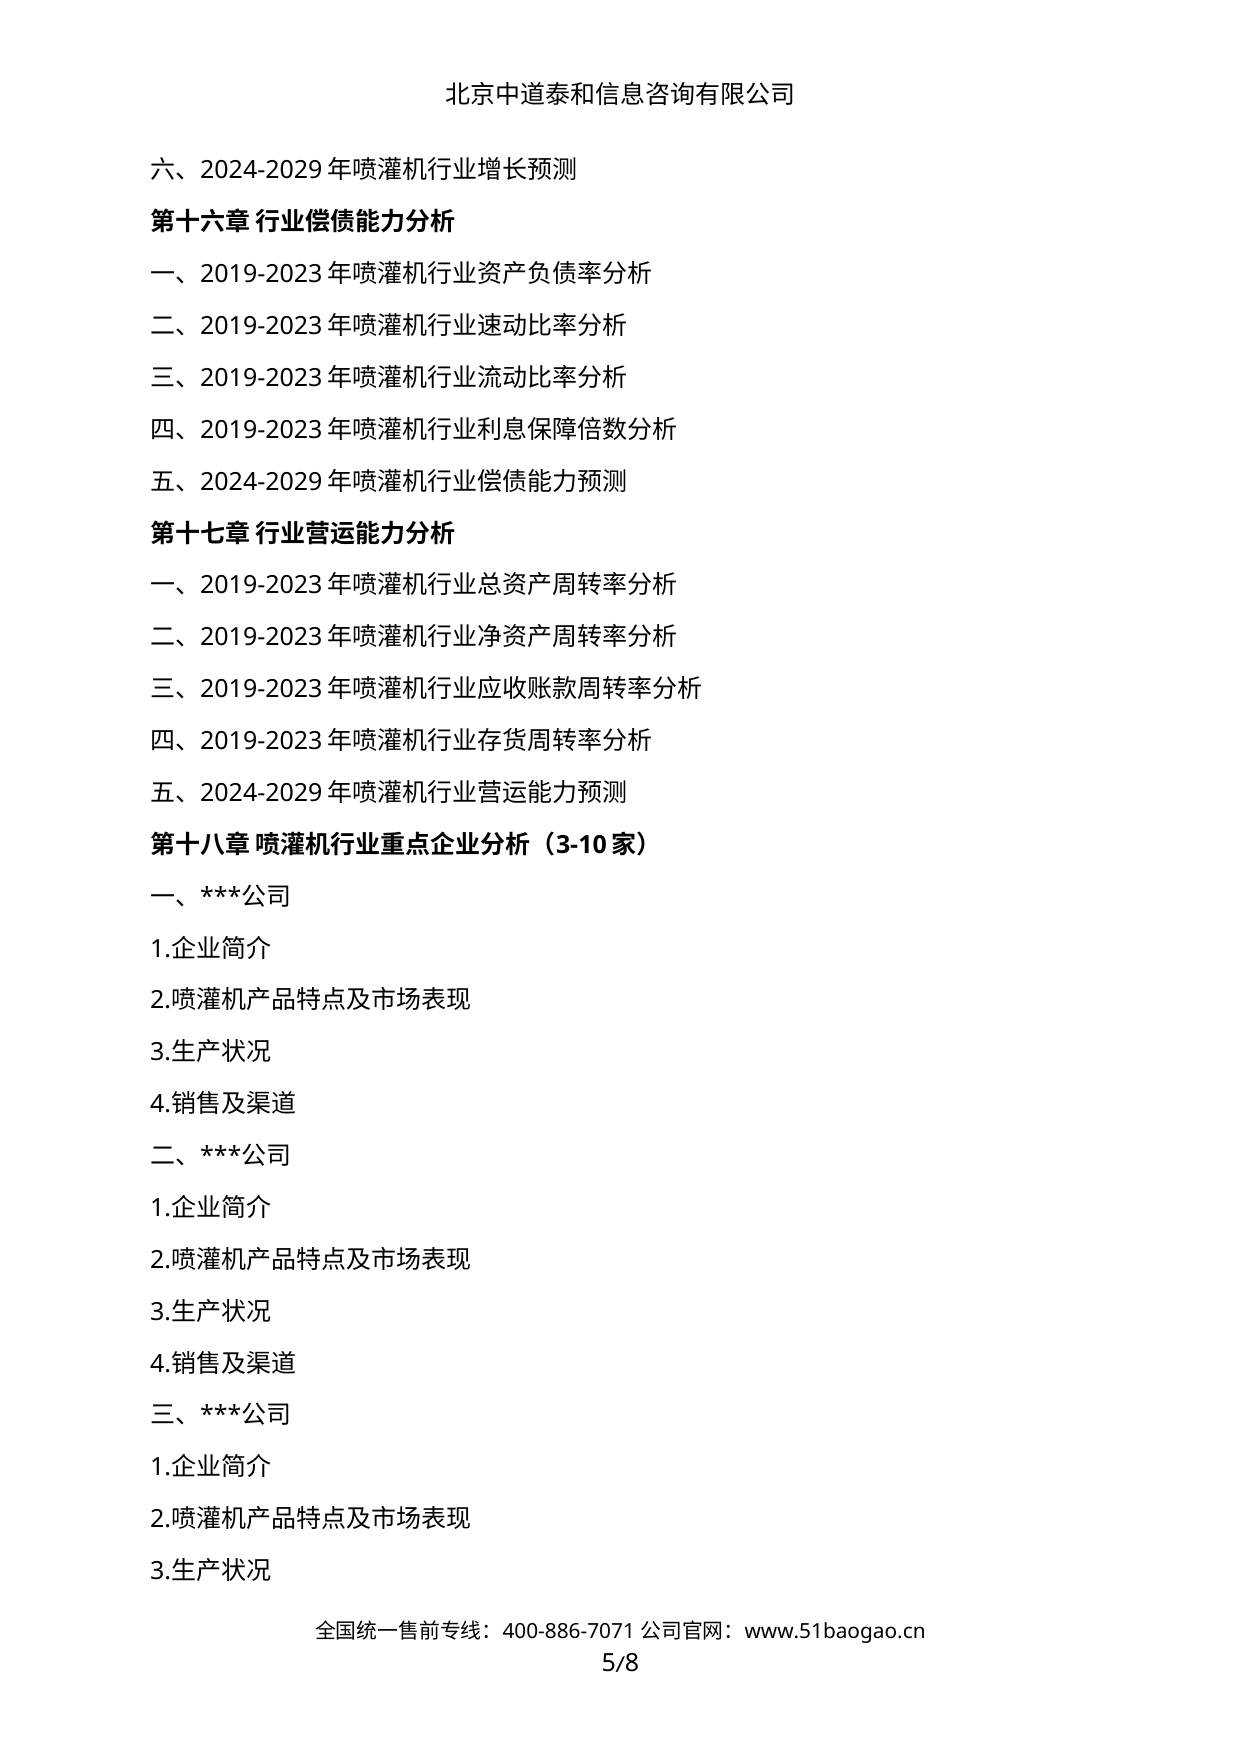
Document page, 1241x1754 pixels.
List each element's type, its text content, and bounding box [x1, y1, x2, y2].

text 2.喷灌机产品特点及市场表现 [150, 980, 1090, 1016]
text 3.生产状况 [150, 1291, 1090, 1327]
text 三、2019-2023年喷灌机行业流动比率分析 [150, 357, 1090, 394]
text 2.喷灌机产品特点及市场表现 [150, 1239, 1090, 1276]
text 三、***公司 [150, 1395, 1090, 1431]
text 五、2024-2029年喷灌机行业营运能力预测 [150, 772, 1090, 809]
text 3.生产状况 [150, 1551, 1090, 1587]
text 1.企业简介 [150, 1447, 1090, 1483]
text 二、2019-2023年喷灌机行业速动比率分析 [150, 306, 1090, 342]
text 一、2019-2023年喷灌机行业资产负债率分析 [150, 254, 1090, 290]
text 六、2024-2029年喷灌机行业增长预测 [150, 150, 1090, 186]
text 一、2019-2023年喷灌机行业总资产周转率分析 [150, 565, 1090, 601]
text 二、***公司 [150, 1136, 1090, 1172]
text 三、2019-2023年喷灌机行业应收账款周转率分析 [150, 669, 1090, 705]
text 二、2019-2023年喷灌机行业净资产周转率分析 [150, 617, 1090, 653]
text 四、2019-2023年喷灌机行业利息保障倍数分析 [150, 409, 1090, 446]
text 3.生产状况 [150, 1032, 1090, 1068]
text 2.喷灌机产品特点及市场表现 [150, 1499, 1090, 1535]
text 第十八章 喷灌机行业重点企业分析（3-10家） [150, 824, 1090, 861]
text 1.企业简介 [150, 1187, 1090, 1224]
text 五、2024-2029年喷灌机行业偿债能力预测 [150, 461, 1090, 497]
text 4.销售及渠道 [150, 1343, 1090, 1379]
text 四、2019-2023年喷灌机行业存货周转率分析 [150, 721, 1090, 757]
text 一、***公司 [150, 876, 1090, 912]
text 第十六章 行业偿债能力分析 [150, 202, 1090, 238]
text 4.销售及渠道 [150, 1084, 1090, 1120]
text 1.企业简介 [150, 928, 1090, 964]
text 第十七章 行业营运能力分析 [150, 513, 1090, 549]
